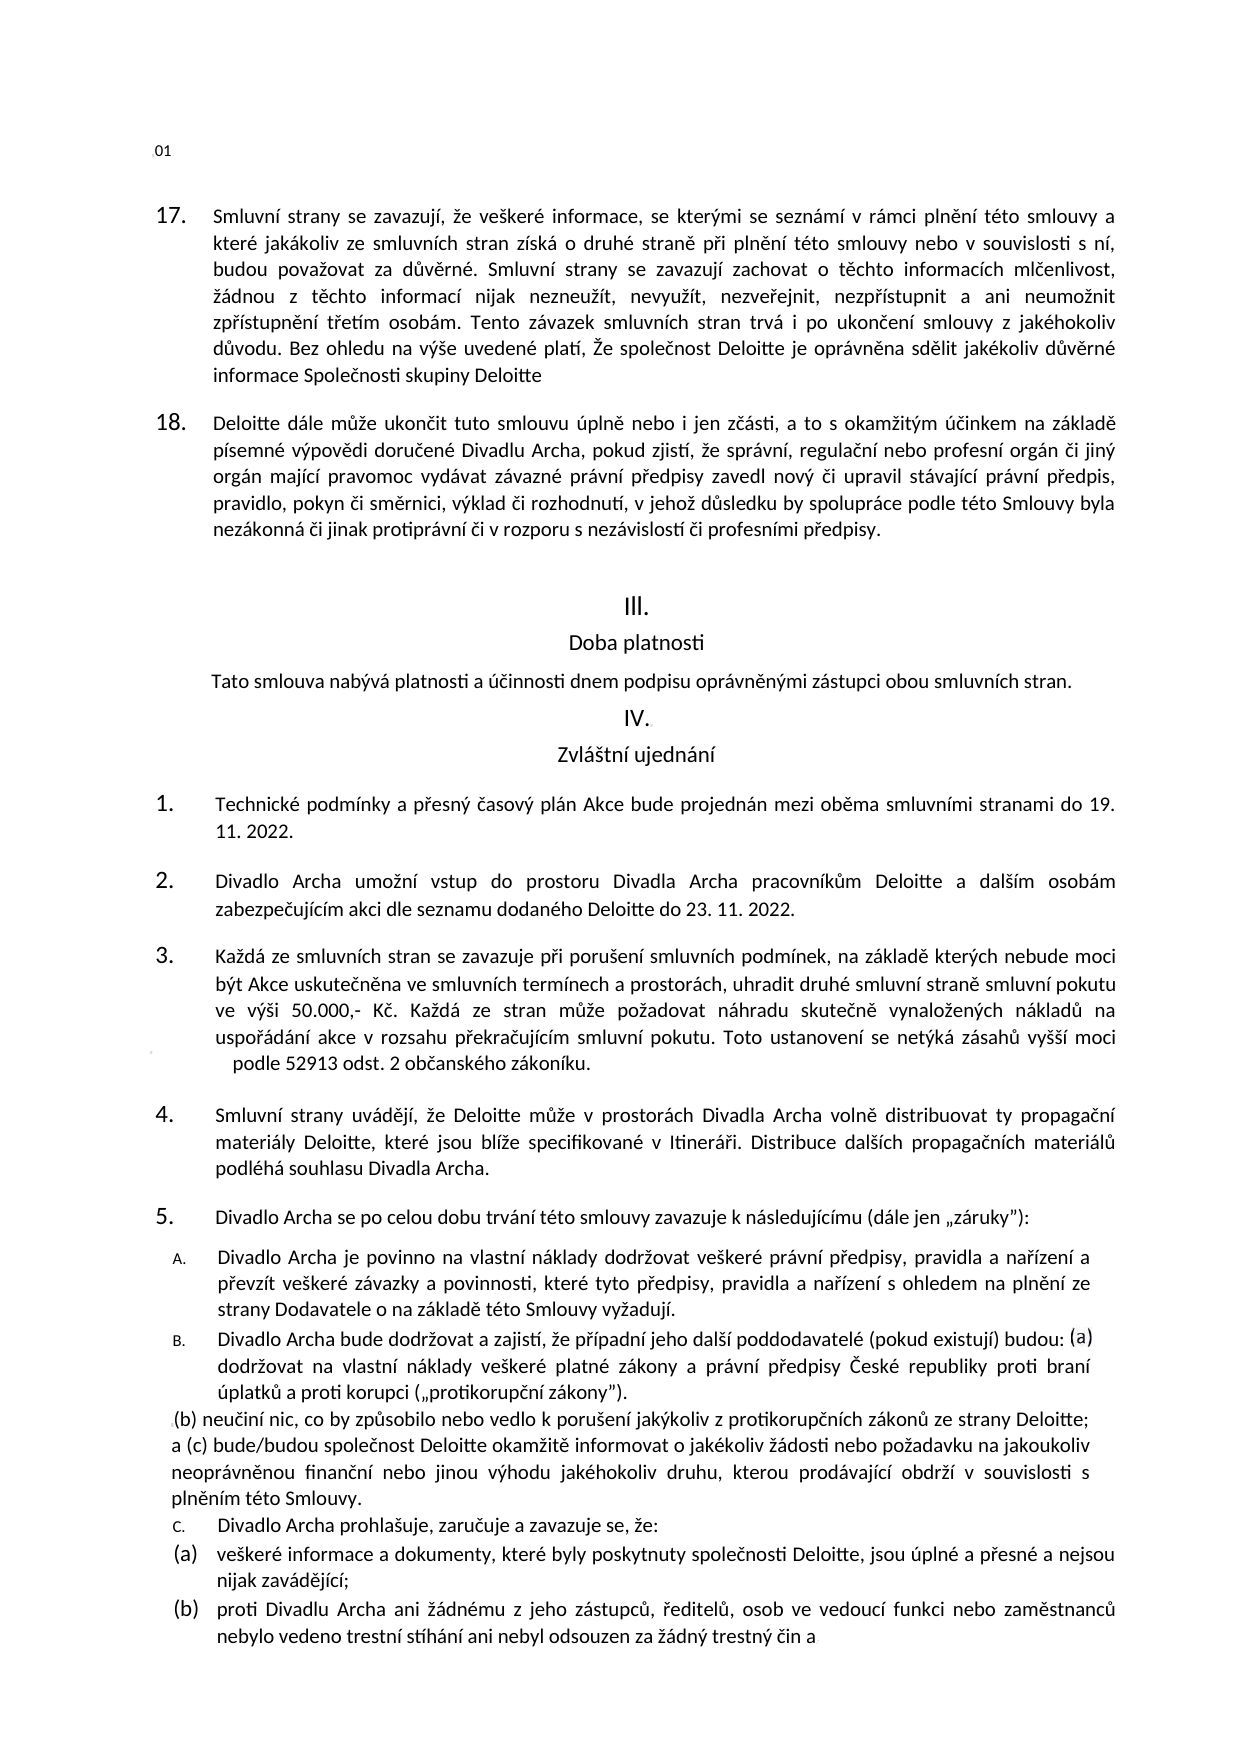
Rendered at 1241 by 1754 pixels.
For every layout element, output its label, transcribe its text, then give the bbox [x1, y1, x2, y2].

list Každá ze smluvních stran se zavazuje při porušení smluvních podmínek, na základě kterých nebude moci být Akce uskutečněna ve smluvních termínech a prostorách, uhradit druhé smluvní straně smluvní pokutu ve výši 50.000,- Kč. Každá ze stran může požadovat náhradu skutečně vynaložených nákladů na uspořádání akce v rozsahu překračujícím smluvní pokutu. Toto ustanovení se netýká zásahů vyšší moci podle 52913 odst. 2 občanského zákoníku. [155, 940, 1117, 1076]
list veškeré informace a dokumenty, které byly poskytnuty společnosti Deloitte, jsou úplné a přesné a nejsou nijak zavádějící; [173, 1539, 1117, 1593]
list Divadlo Archa umožní vstup do prostoru Divadla Archa pracovníkům Deloitte a dalším osobám zabezpečujícím akci dle seznamu dodaného Deloitte do 23. 11. 2022. [155, 864, 1117, 921]
list Divadlo Archa je povinno na vlastní náklady dodržovat veškeré právní předpisy, pravidla a nařízení a převzít veškeré závazky a povinnosti, které tyto předpisy, pravidla a nařízení s ohledem na plnění ze strany Dodavatele o na základě této Smlouvy vyžadují. [172, 1244, 1092, 1322]
list Divadlo Archa bude dodržovat a zajistí, že případní jeho další poddodavatelé (pokud existují) budou: dodržovat na vlastní náklady veškeré platné zákony a právní předpisy České republiky proti braní úplatků a proti korupci („protikorupční zákony”). [172, 1327, 1092, 1405]
picture [1071, 1327, 1092, 1347]
text Ill. [155, 589, 1118, 623]
text 01 [152, 140, 1118, 166]
text Tato smlouva nabývá platnosti a účinnosti dnem podpisu oprávněnými zástupci obou smluvních stran. [166, 668, 1118, 693]
text (b) neučiní nic, co by způsobilo nebo vedlo k porušení jakýkoliv z protikorupčních zákonů ze strany Deloitte; a (c) bude/budou společnost Deloitte okamžitě informovat o jakékoliv žádosti nebo požadavku na jakoukoliv neoprávněnou finanční nebo jinou výhodu jakéhokoliv druhu, kterou prodávající obdrží v souvislosti s plněním této Smlouvy. [171, 1406, 1092, 1511]
list proti Divadlu Archa ani žádnému z jeho zástupců, ředitelů, osob ve vedoucí funkci nebo zaměstnanců nebylo vedeno trestní stíhání ani nebyl odsouzen za žádný trestný čin a [173, 1594, 1117, 1649]
list Divadlo Archa prohlašuje, zaručuje a zavazuje se, že: [172, 1512, 1092, 1537]
list Technické podmínky a přesný časový plán Akce bude projednán mezi oběma smluvními stranami do 19. 11. 2022. [155, 787, 1117, 844]
list Smluvní strany se zavazují, že veškeré informace, se kterými se seznámí v rámci plnění této smlouvy a které jakákoliv ze smluvních stran získá o druhé straně při plnění této smlouvy nebo v souvislosti s ní, budou považovat za důvěrné. Smluvní strany se zavazují zachovat o těchto informacích mlčenlivost, žádnou z těchto informací nijak nezneužít, nevyužít, nezveřejnit, nezpřístupnit a ani neumožnit zpřístupnění třetím osobám. Tento závazek smluvních stran trvá i po ukončení smlouvy z jakéhokoliv důvodu. Bez ohledu na výše uvedené platí, Že společnost Deloitte je oprávněna sdělit jakékoliv důvěrné informace Společnosti skupiny Deloitte [155, 199, 1117, 387]
list Smluvní strany uvádějí, že Deloitte může v prostorách Divadla Archa volně distribuovat ty propagační materiály Deloitte, které jsou blíže specifikované v Itineráři. Distribuce dalších propagačních materiálů podléhá souhlasu Divadla Archa. [155, 1098, 1117, 1181]
text Zvláštní ujednání [155, 740, 1117, 768]
list Deloitte dále může ukončit tuto smlouvu úplně nebo i jen zčásti, a to s okamžitým účinkem na základě písemné výpovědi doručené Divadlu Archa, pokud zjistí, že správní, regulační nebo profesní orgán či jiný orgán mající pravomoc vydávat závazné právní předpisy zavedl nový či upravil stávající právní předpis, pravidlo, pokyn či směrnici, výklad či rozhodnutí, v jehož důsledku by spolupráce podle této Smlouvy byla nezákonná či jinak protiprávní či v rozporu s nezávislostí či profesními předpisy. [155, 406, 1117, 542]
list Divadlo Archa se po celou dobu trvání této smlouvy zavazuje k následujícímu (dále jen „záruky”): [155, 1200, 1117, 1231]
text IV. [158, 702, 1118, 733]
text Doba platnosti [155, 628, 1118, 656]
